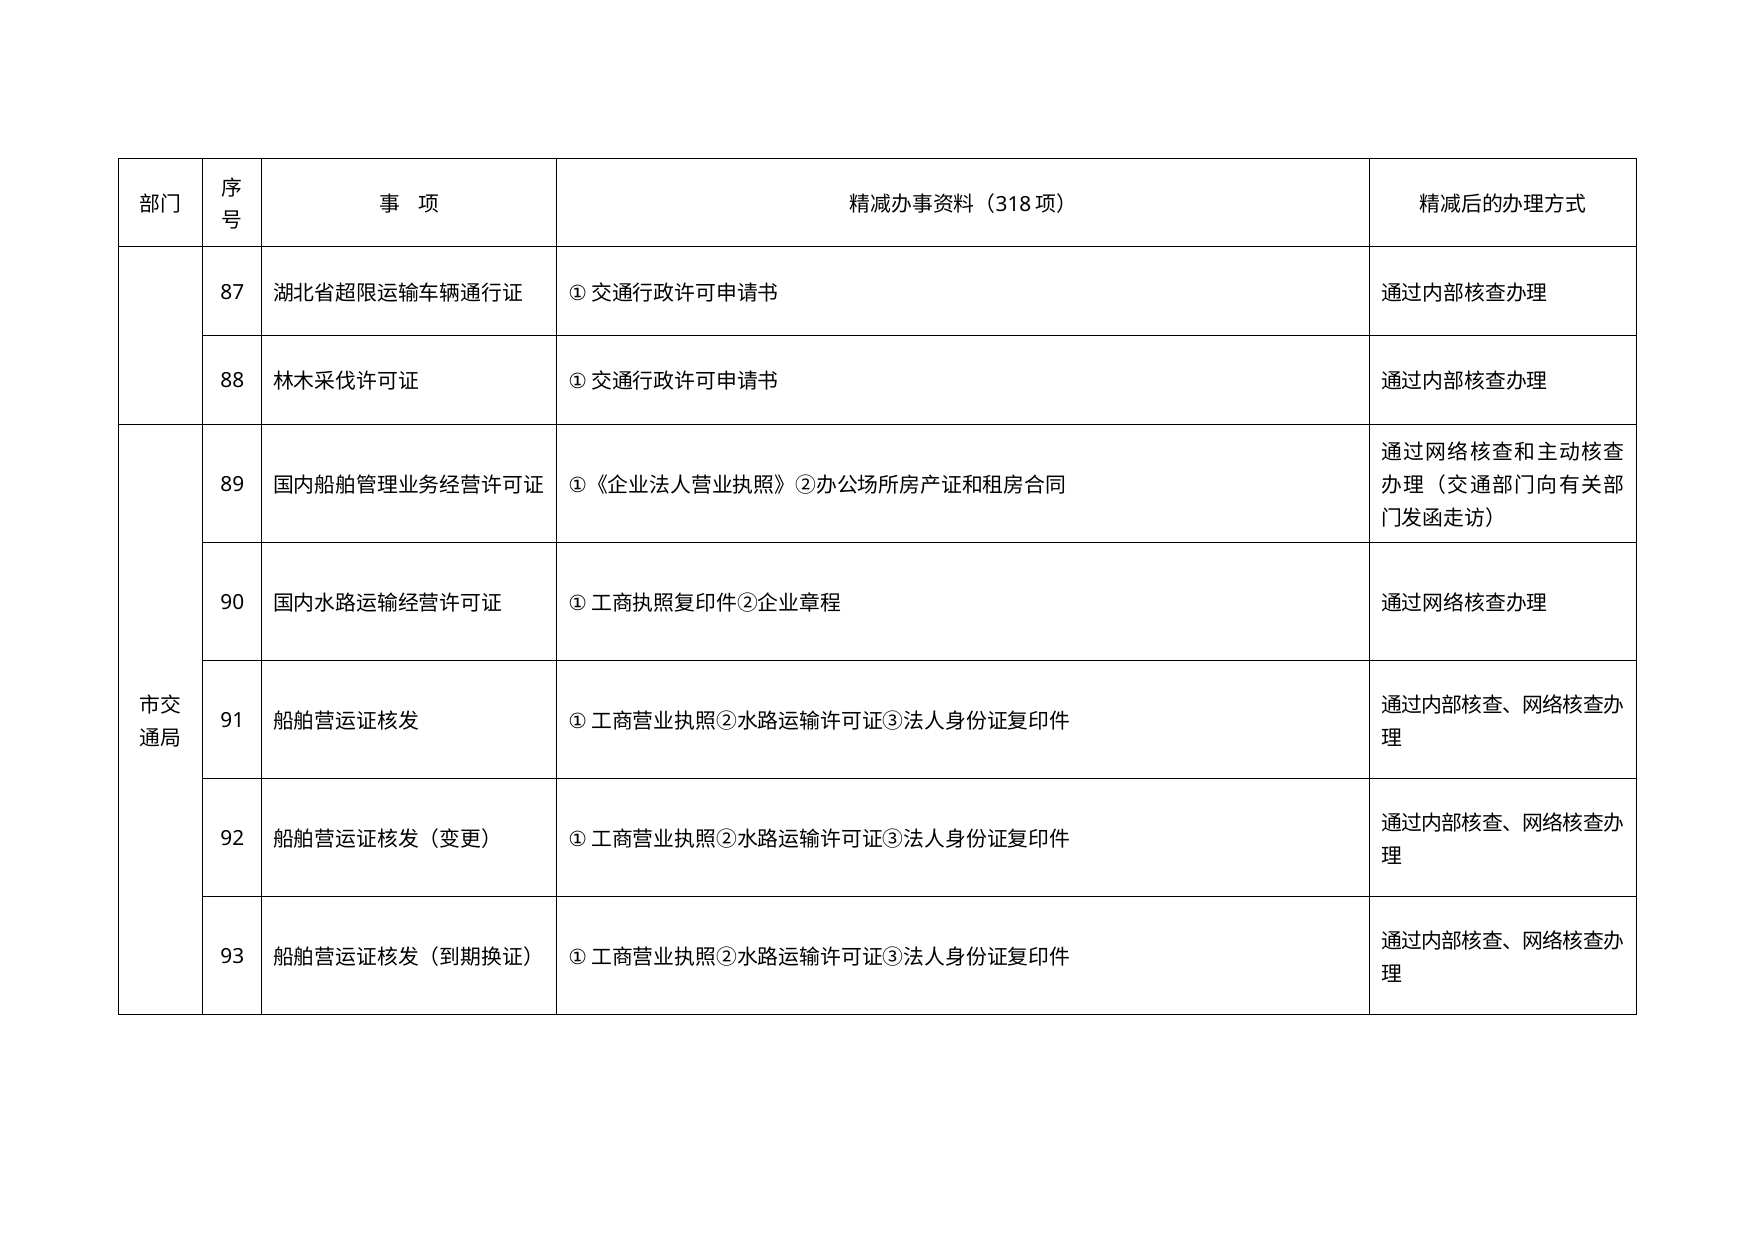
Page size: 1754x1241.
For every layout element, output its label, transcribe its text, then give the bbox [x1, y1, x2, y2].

table_header 序号 [203, 159, 261, 246]
table_cell 通过内部核查、网络核查办理 [1370, 779, 1636, 896]
table_cell 船舶营运证核发（变更） [262, 779, 556, 896]
table_header 部门 [119, 159, 202, 246]
table_cell 通过网络核查和主动核查办理（交通部门向有关部门发函走访） [1370, 425, 1636, 542]
table_cell 船舶营运证核发（到期换证） [262, 897, 556, 1014]
table_header 精减后的办理方式 [1370, 159, 1636, 246]
table_cell 国内船舶管理业务经营许可证 [262, 425, 556, 542]
table_cell ①工商营业执照②水路运输许可证③法人身份证复印件 [557, 779, 1369, 896]
table_cell 92 [203, 779, 261, 896]
table_cell 90 [203, 543, 261, 660]
table_cell ①《企业法人营业执照》②办公场所房产证和租房合同 [557, 425, 1369, 542]
table_cell 通过网络核查办理 [1370, 543, 1636, 660]
table_cell 88 [203, 336, 261, 423]
table_cell 船舶营运证核发 [262, 661, 556, 778]
table_cell 国内水路运输经营许可证 [262, 543, 556, 660]
table_cell ①工商执照复印件②企业章程 [557, 543, 1369, 660]
table_cell 87 [203, 247, 261, 335]
table_cell ①工商营业执照②水路运输许可证③法人身份证复印件 [557, 661, 1369, 778]
table_cell 林木采伐许可证 [262, 336, 556, 423]
table_cell ①交通行政许可申请书 [557, 336, 1369, 423]
table_header 事 项 [262, 159, 556, 246]
table_cell ①交通行政许可申请书 [557, 247, 1369, 335]
table_cell 市交 通局 [119, 425, 202, 1014]
table_cell 通过内部核查、网络核查办理 [1370, 897, 1636, 1014]
table_cell ①工商营业执照②水路运输许可证③法人身份证复印件 [557, 897, 1369, 1014]
table_cell 91 [203, 661, 261, 778]
table_cell 通过内部核查办理 [1370, 336, 1636, 423]
table_cell 通过内部核查办理 [1370, 247, 1636, 335]
table_header 精减办事资料（318项） [557, 159, 1369, 246]
table_cell 通过内部核查、网络核查办理 [1370, 661, 1636, 778]
table_cell 89 [203, 425, 261, 542]
table_cell 湖北省超限运输车辆通行证 [262, 247, 556, 335]
table_cell 93 [203, 897, 261, 1014]
